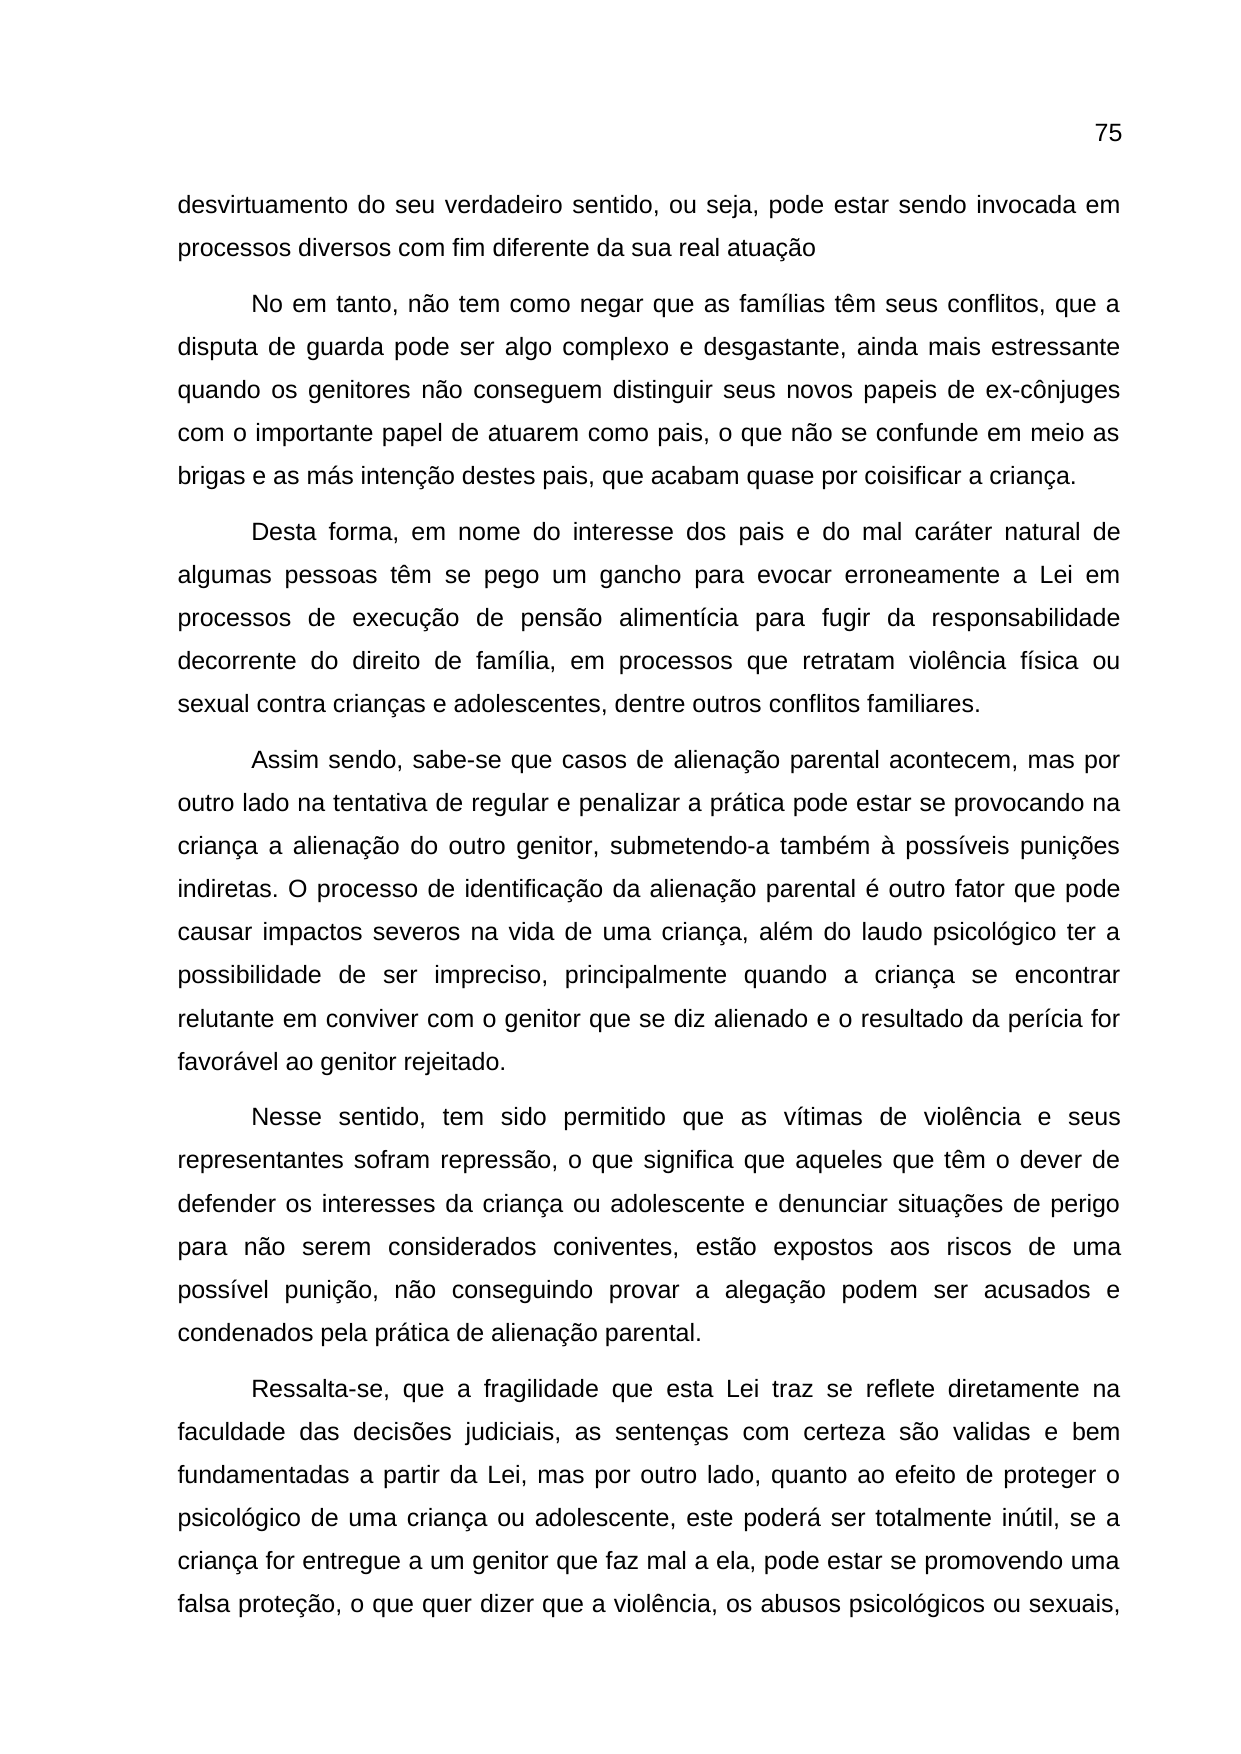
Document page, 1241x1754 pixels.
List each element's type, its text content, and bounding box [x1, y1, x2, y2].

text Nesse sentido, tem sido permitido que as vítimas de violência e seus representantes sofram repressão, o que significa que aqueles que têm o dever de defender os interesses da criança ou adolescente e denunciar situações de perigo para não serem considerados coniventes, estão expostos aos riscos de uma possível punição, não conseguindo provar a alegação podem ser acusados e condenados pela prática de alienação parental. [177, 1102, 1122, 1347]
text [177, 190, 1122, 262]
text No em tanto, não tem como negar que as famílias têm seus conflitos, que a disputa de guarda pode ser algo complexo e desgastante, ainda mais estressante quando os genitores não conseguem distinguir seus novos papeis de ex-cônjuges com o importante papel de atuarem como pais, o que não se confunde em meio as brigas e as más intenção destes pais, que acabam quase por coisificar a criança. [177, 289, 1122, 490]
text Desta forma, em nome do interesse dos pais e do mal caráter natural de algumas pessoas têm se pego um gancho para evocar erroneamente a Lei em processos de execução de pensão alimentícia para fugir da responsabilidade decorrente do direito de família, em processos que retratam violência física ou sexual contra crianças e adolescentes, dentre outros conflitos familiares. [177, 517, 1122, 718]
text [177, 1374, 1122, 1618]
text Assim sendo, sabe-se que casos de alienação parental acontecem, mas por outro lado na tentativa de regular e penalizar a prática pode estar se provocando na criança a alienação do outro genitor, submetendo-a também à possíveis punições indiretas. O processo de identificação da alienação parental é outro fator que pode causar impactos severos na vida de uma criança, além do laudo psicológico ter a possibilidade de ser impreciso, principalmente quando a criança se encontrar relutante em conviver com o genitor que se diz alienado e o resultado da perícia for favorável ao genitor rejeitado. [177, 745, 1122, 1076]
